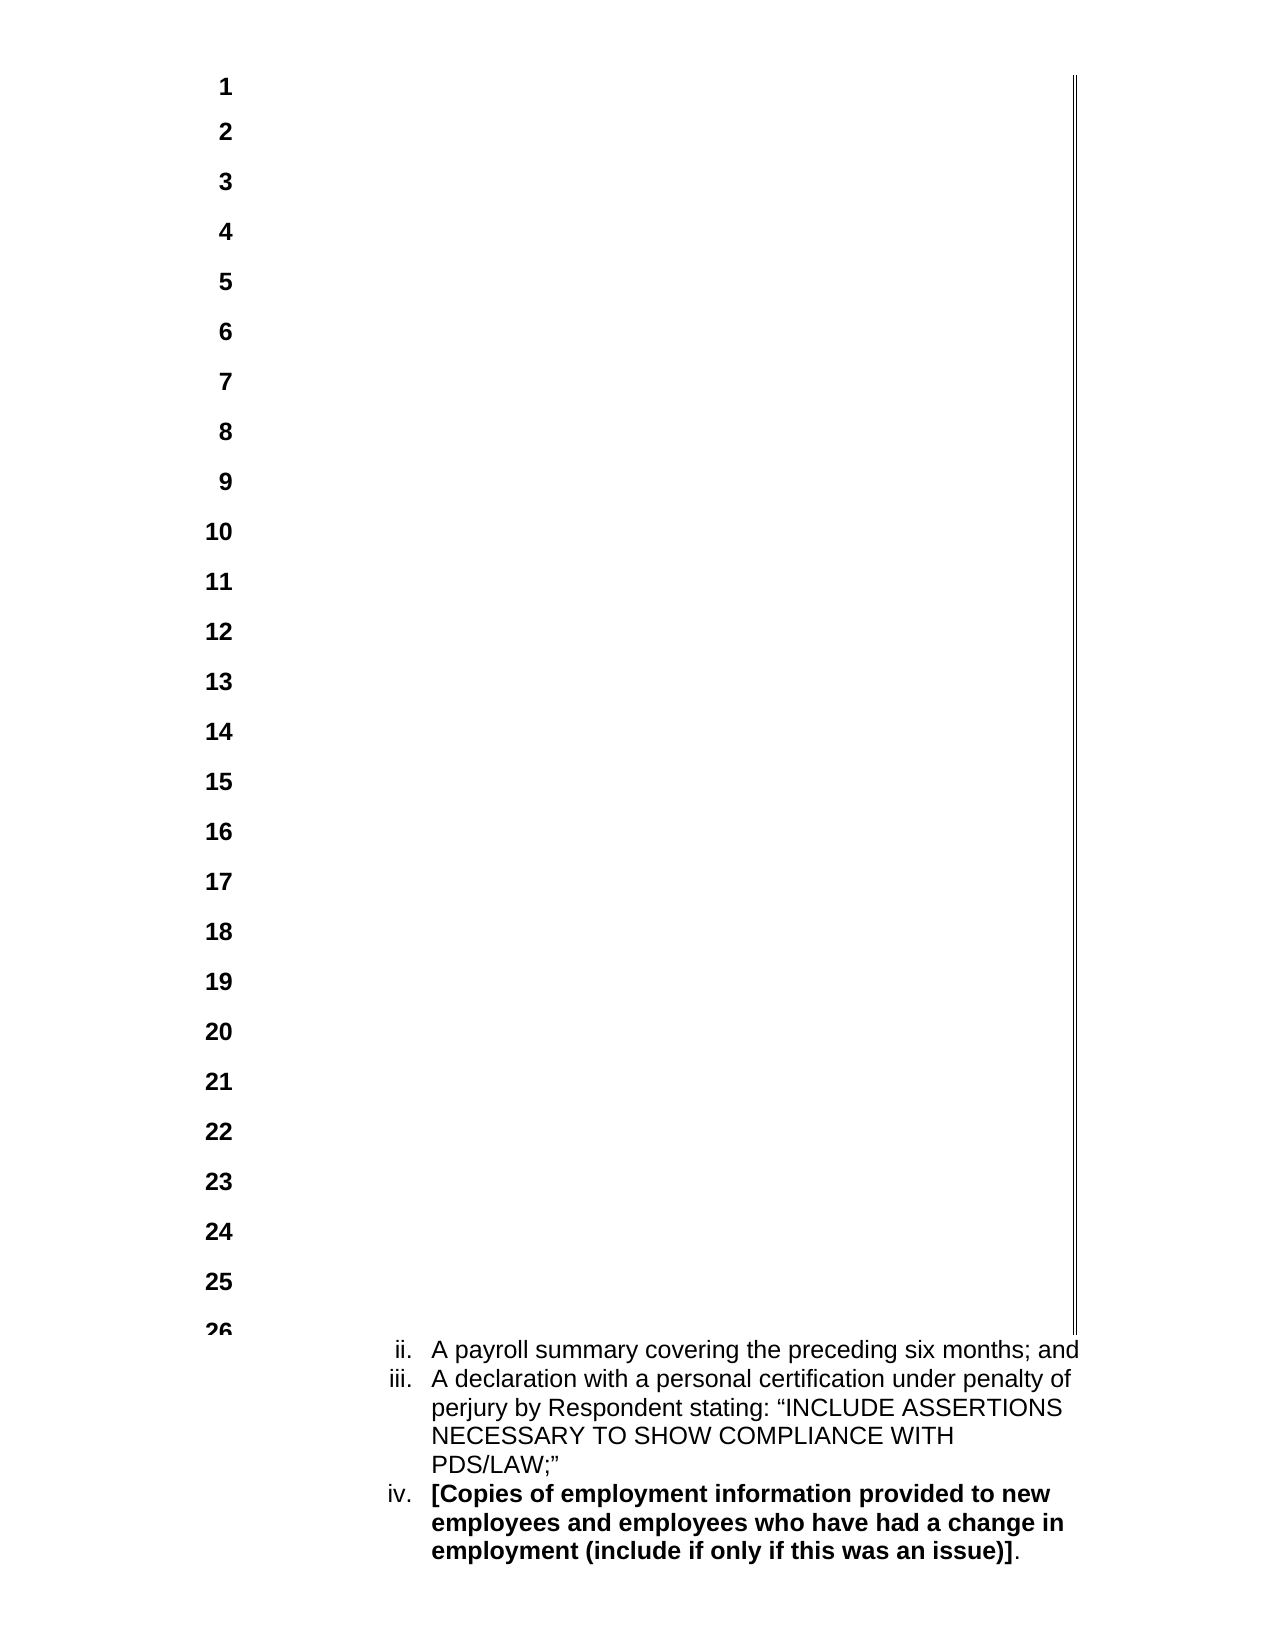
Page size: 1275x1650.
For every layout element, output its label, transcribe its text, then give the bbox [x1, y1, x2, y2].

list A payroll summary covering the preceding six months; and [412, 1335, 1087, 1364]
list A declaration with a personal certification under penalty of perjury by Respondent stating: “INCLUDE ASSERTIONS NECESSARY TO SHOW COMPLIANCE WITH PDS/LAW;” [412, 1364, 1087, 1479]
list [Copies of employment information provided to new employees and employees who have had a change in employment (include if only if this was an issue)]. [412, 1479, 1087, 1565]
